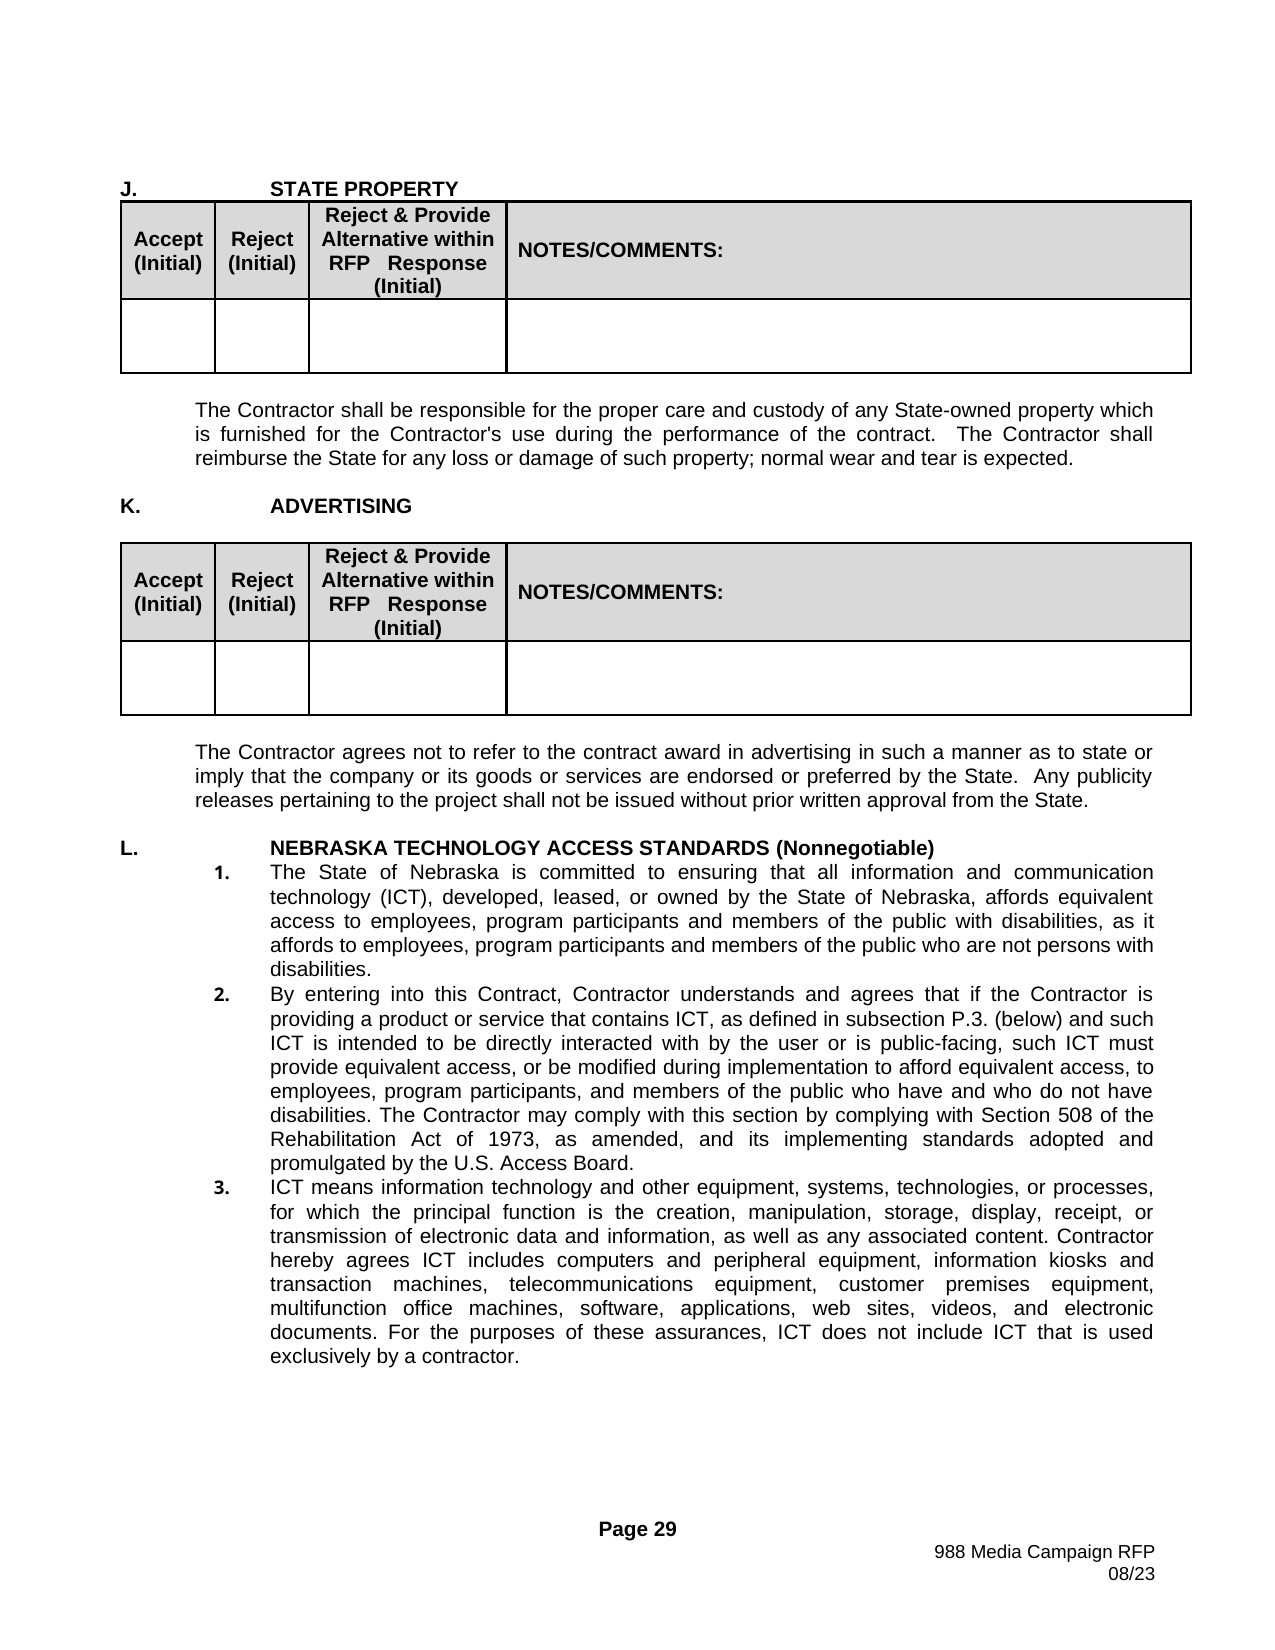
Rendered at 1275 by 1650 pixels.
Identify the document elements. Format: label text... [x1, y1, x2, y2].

text The Contractor shall be responsible for the proper care and custody of any State-owned property which is furnished for the Contractor's use during the performance of the contract. The Contractor shall reimburse the State for any loss or damage of such property; normal wear and tear is expected. [195, 398, 1155, 470]
list NEBRASKA TECHNOLOGY ACCESS STANDARDS (Nonnegotiable) [120, 836, 1155, 860]
text ICT means information technology and other equipment, systems, technologies, or processes, for which the principal function is the creation, manipulation, storage, display, receipt, or transmission of electronic data and information, as well as any associated content. Contractor hereby agrees ICT includes computers and peripheral equipment, information kiosks and transaction machines, telecommunications equipment, customer premises equipment, multifunction office machines, software, applications, web sites, videos, and electronic documents. For the purposes of these assurances, ICT does not include ICT that is used exclusively by a contractor. [214, 1174, 1155, 1367]
table_header Reject & Provide Alternative within RFP Response (Initial) [310, 203, 505, 298]
list ADVERTISING [120, 494, 1155, 518]
table_header Reject (Initial) [216, 544, 308, 640]
table_cell [508, 300, 1190, 372]
table_header NOTES/COMMENTS: [508, 203, 1190, 298]
table_cell [310, 642, 505, 714]
table_header Reject (Initial) [216, 203, 308, 298]
table_cell [508, 642, 1190, 714]
text The Contractor agrees not to refer to the contract award in advertising in such a manner as to state or imply that the company or its goods or services are endorsed or preferred by the State. Any publicity releases pertaining to the project shall not be issued without prior written approval from the State. [195, 740, 1155, 812]
table_cell [122, 642, 214, 714]
table_header Reject & Provide Alternative within RFP Response (Initial) [310, 544, 505, 640]
text By entering into this Contract, Contractor understands and agrees that if the Contractor is providing a product or service that contains ICT, as defined in subsection P.3. (below) and such ICT is intended to be directly interacted with by the user or is public-facing, such ICT must provide equivalent access, or be modified during implementation to afford equivalent access, to employees, program participants, and members of the public who have and who do not have disabilities. The Contractor may comply with this section by complying with Section 508 of the Rehabilitation Act of 1973, as amended, and its implementing standards adopted and promulgated by the U.S. Access Board. [214, 981, 1155, 1174]
table_cell [122, 300, 214, 372]
table_header Accept (Initial) [122, 203, 214, 298]
table_header NOTES/COMMENTS: [508, 544, 1190, 640]
list STATE PROPERTY [120, 176, 1155, 200]
table_cell [310, 300, 505, 372]
table_cell [216, 642, 308, 714]
text The State of Nebraska is committed to ensuring that all information and communication technology (ICT), developed, leased, or owned by the State of Nebraska, affords equivalent access to employees, program participants and members of the public with disabilities, as it affords to employees, program participants and members of the public who are not persons with disabilities. [214, 860, 1155, 981]
table_header Accept (Initial) [122, 544, 214, 640]
table_cell [216, 300, 308, 372]
